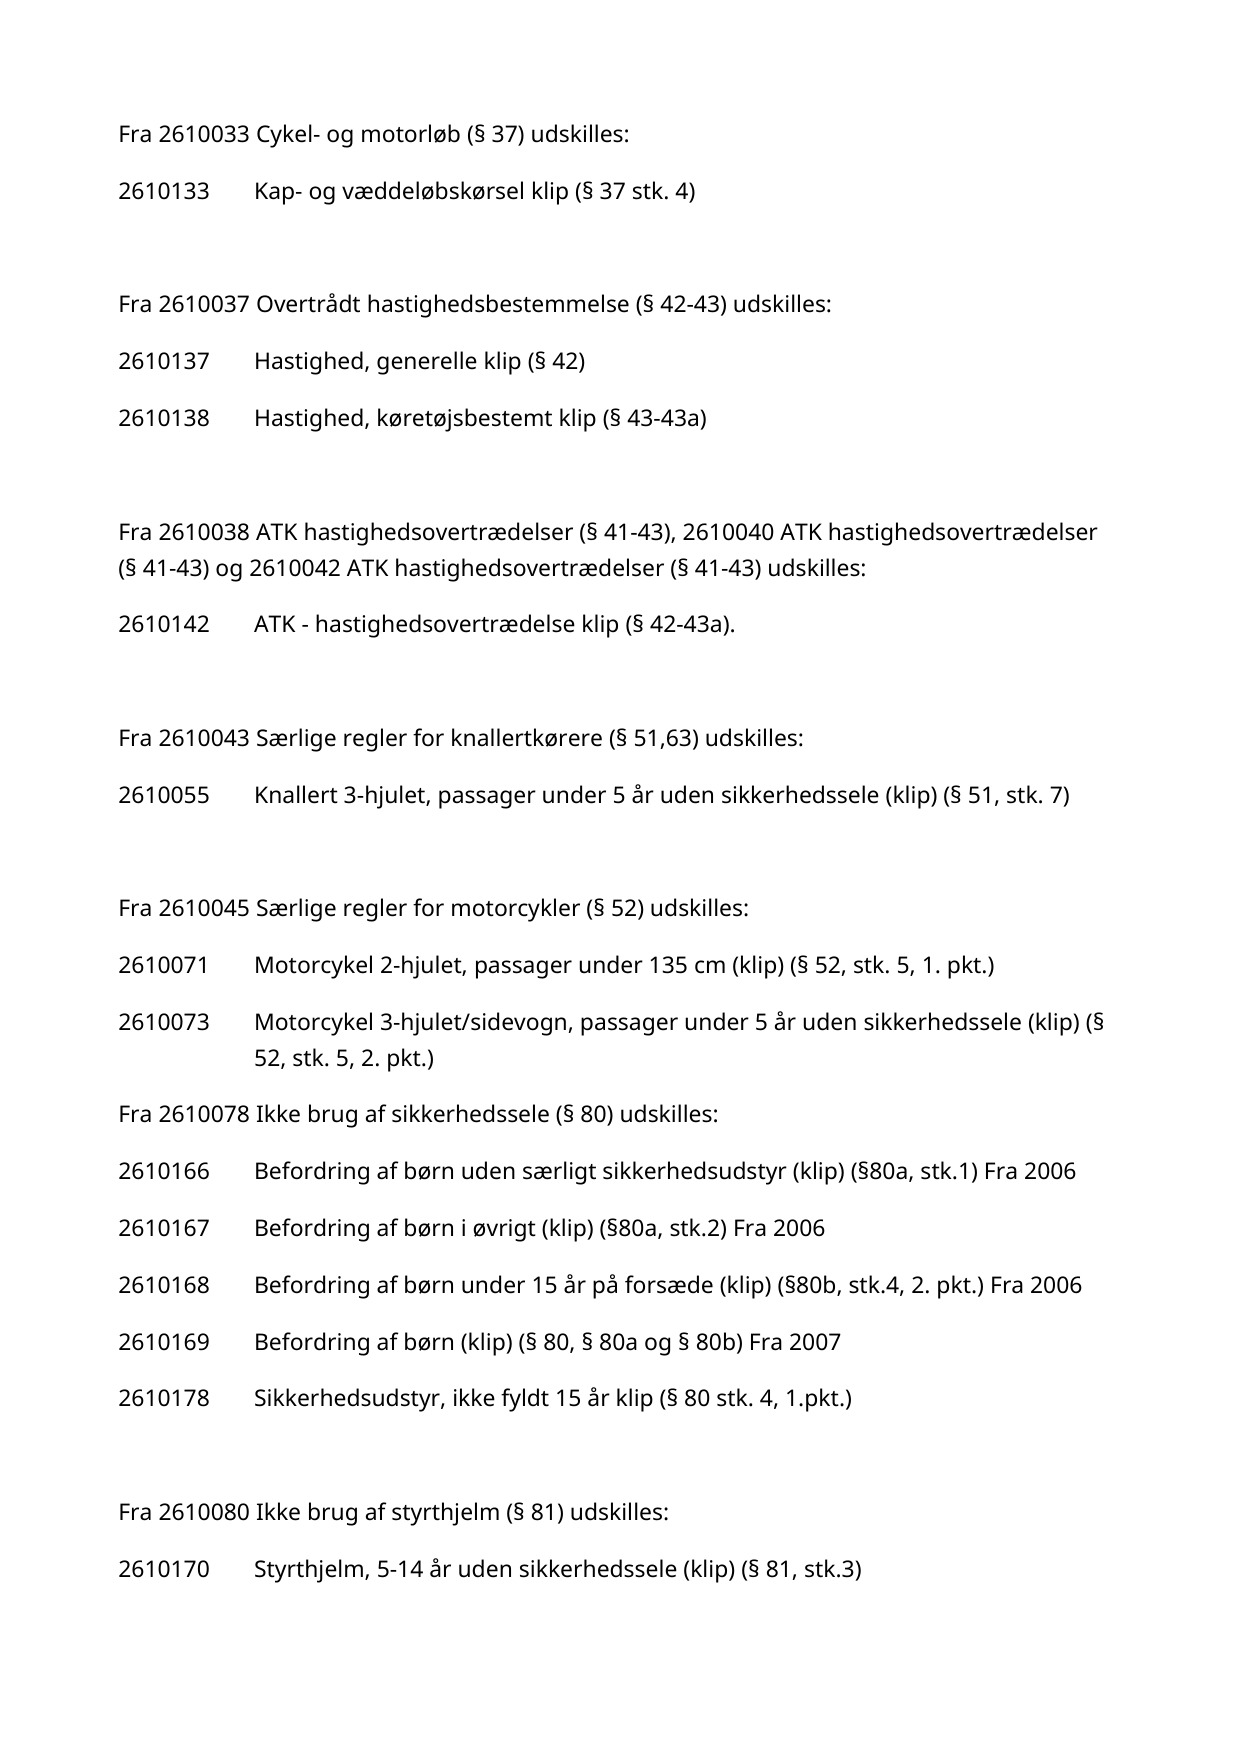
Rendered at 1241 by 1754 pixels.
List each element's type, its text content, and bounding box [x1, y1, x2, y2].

text 2610071 Motorcykel 2-hjulet, passager under 135 cm (klip) (§ 52, stk. 5, 1. pkt.) [118, 949, 1122, 980]
text 2610170 Styrthjelm, 5-14 år uden sikkerhedssele (klip) (§ 81, stk.3) [118, 1552, 1122, 1584]
text 2610133 Kap- og væddeløbskørsel klip (§ 37 stk. 4) [118, 175, 1122, 206]
text 2610055 Knallert 3-hjulet, passager under 5 år uden sikkerhedssele (klip) (§ 51, stk. 7) [118, 778, 1122, 810]
text 2610168 Befordring af børn under 15 år på forsæde (klip) (§80b, stk.4, 2. pkt.) Fra 2006 [118, 1269, 1122, 1300]
text Fra 2610033 Cykel- og motorløb (§ 37) udskilles: [118, 118, 1122, 149]
text 2610178 Sikkerhedsudstyr, ikke fyldt 15 år klip (§ 80 stk. 4, 1.pkt.) [118, 1382, 1122, 1413]
text Fra 2610045 Særlige regler for motorcykler (§ 52) udskilles: [118, 892, 1122, 923]
text 2610166 Befordring af børn uden særligt sikkerhedsudstyr (klip) (§80a, stk.1) Fra 2006 [118, 1155, 1122, 1186]
text Fra 2610078 Ikke brug af sikkerhedssele (§ 80) udskilles: [118, 1098, 1122, 1129]
text 2610167 Befordring af børn i øvrigt (klip) (§80a, stk.2) Fra 2006 [118, 1212, 1122, 1243]
text Fra 2610037 Overtrådt hastighedsbestemmelse (§ 42-43) udskilles: [118, 288, 1122, 320]
text 2610138 Hastighed, køretøjsbestemt klip (§ 43-43a) [118, 402, 1122, 433]
text Fra 2610038 ATK hastighedsovertrædelser (§ 41-43), 2610040 ATK hastighedsovertrædelser (§ 41-43) og 2610042 ATK hastighedsovertrædelser (§ 41-43) udskilles: [118, 516, 1122, 583]
text 2610169 Befordring af børn (klip) (§ 80, § 80a og § 80b) Fra 2007 [118, 1325, 1122, 1357]
text Fra 2610043 Særlige regler for knallertkørere (§ 51,63) udskilles: [118, 722, 1122, 753]
text 2610137 Hastighed, generelle klip (§ 42) [118, 345, 1122, 376]
text Fra 2610080 Ikke brug af styrthjelm (§ 81) udskilles: [118, 1496, 1122, 1527]
text 2610073 Motorcykel 3-hjulet/sidevogn, passager under 5 år uden sikkerhedssele (klip) (§ 52, stk. 5, 2. pkt.) [118, 1006, 1122, 1073]
text 2610142 ATK - hastighedsovertrædelse klip (§ 42-43a). [118, 608, 1122, 639]
